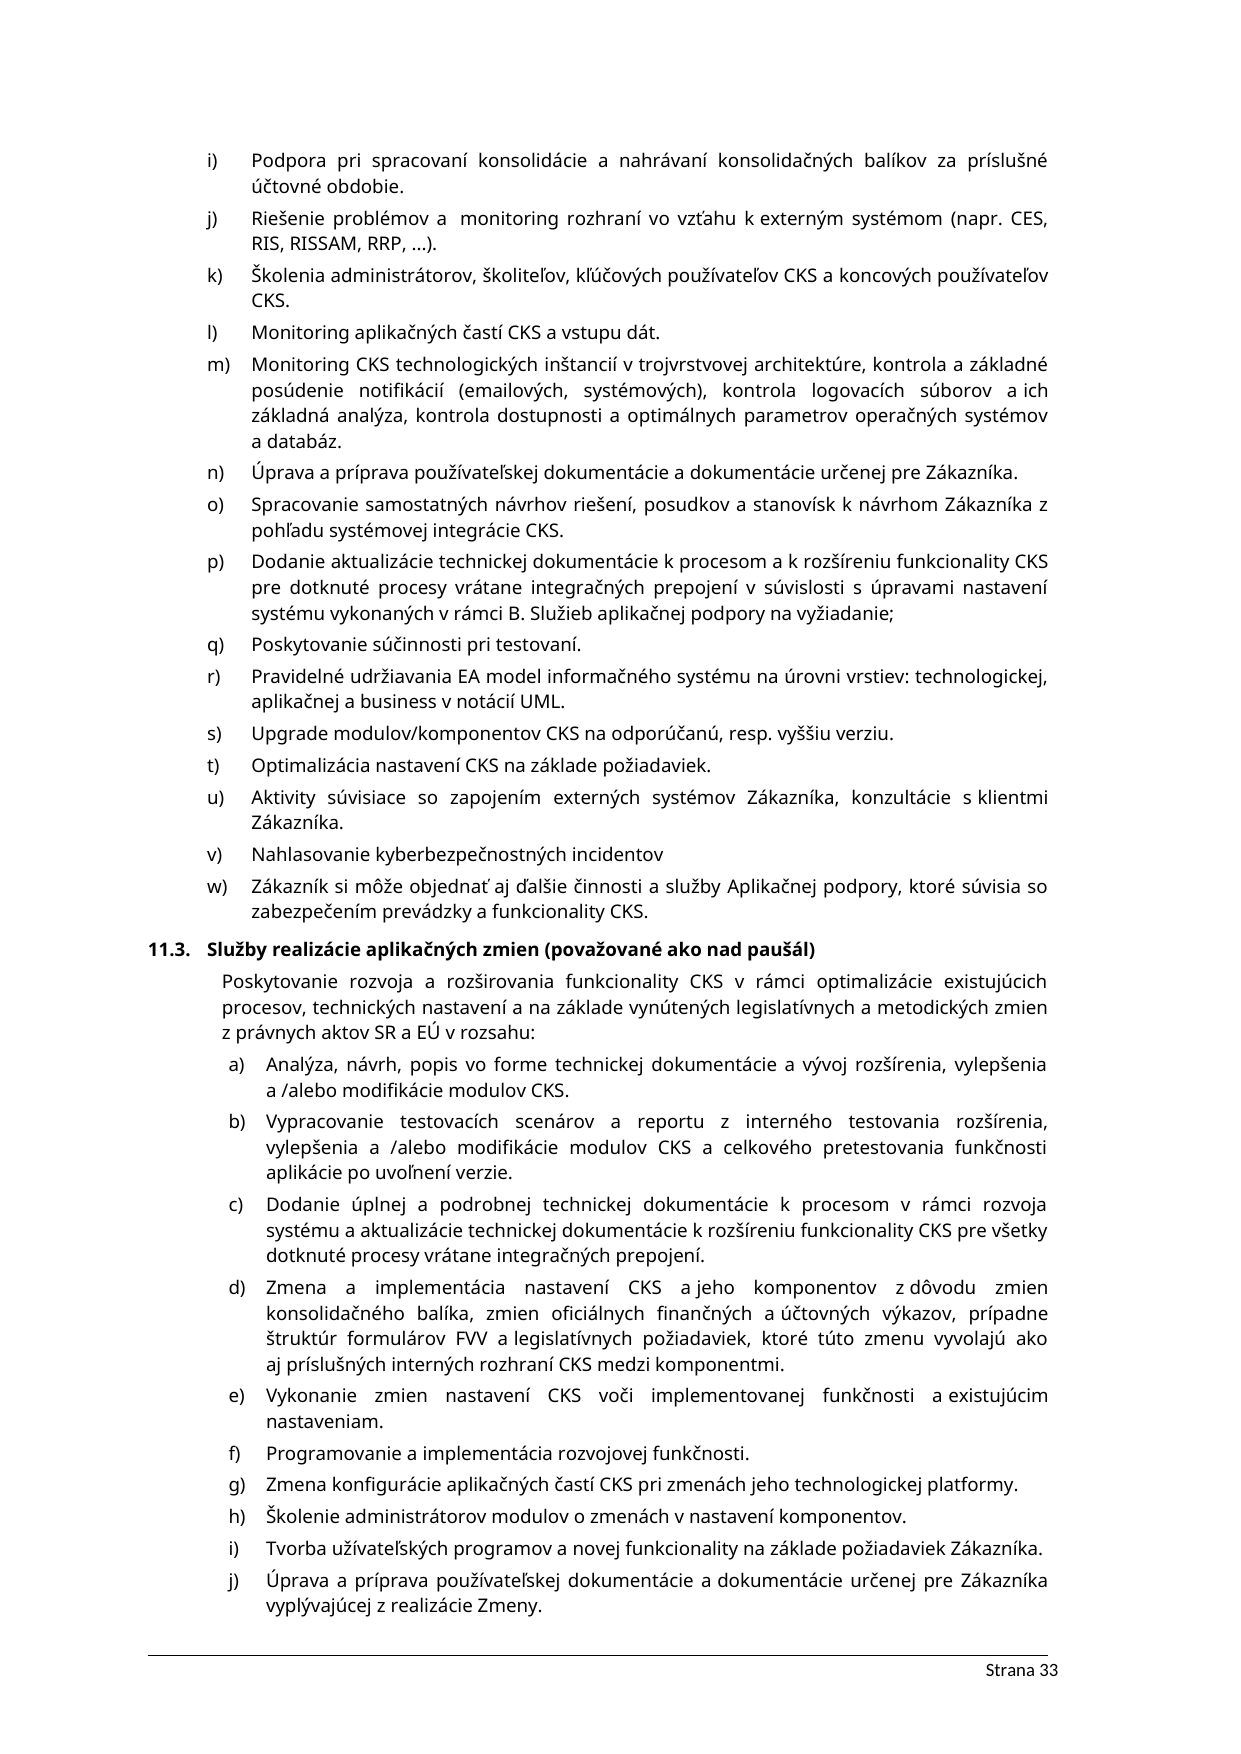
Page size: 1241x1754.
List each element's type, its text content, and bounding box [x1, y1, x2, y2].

list Zmena a implementácia nastavení CKS a jeho komponentov z dôvodu zmien konsolidačného balíka, zmien oficiálnych finančných a účtovných výkazov, prípadne štruktúr formulárov FVV a legislatívnych požiadaviek, ktoré túto zmenu vyvolajú ako aj príslušných interných rozhraní CKS medzi komponentmi. [228, 1274, 1048, 1376]
list Školenie administrátorov modulov o zmenách v nastavení komponentov. [228, 1503, 1048, 1529]
list Školenia administrátorov, školiteľov, kľúčových používateľov CKS a koncových používateľov CKS. [207, 262, 1048, 313]
list Tvorba užívateľských programov a novej funkcionality na základe požiadaviek Zákazníka. [228, 1535, 1048, 1561]
list Pravidelné udržiavania EA model informačného systému na úrovni vrstiev: technologickej, aplikačnej a business v notácií UML. [207, 663, 1048, 714]
list Aktivity súvisiace so zapojením externých systémov Zákazníka, konzultácie s klientmi Zákazníka. [207, 784, 1048, 835]
list Upgrade modulov/komponentov CKS na odporúčanú, resp. vyššiu verziu. [207, 721, 1048, 746]
list Programovanie a implementácia rozvojovej funkčnosti. [228, 1440, 1048, 1465]
list Analýza, návrh, popis vo forme technickej dokumentácie a vývoj rozšírenia, vylepšenia a /alebo modifikácie modulov CKS. [228, 1051, 1048, 1102]
list Nahlasovanie kyberbezpečnostných incidentov [207, 841, 1048, 867]
list Dodanie úplnej a podrobnej technickej dokumentácie k procesom v rámci rozvoja systému a aktualizácie technickej dokumentácie k rozšíreniu funkcionality CKS pre všetky dotknuté procesy vrátane integračných prepojení. [228, 1191, 1048, 1268]
list Úprava a príprava používateľskej dokumentácie a dokumentácie určenej pre Zákazníka vyplývajúcej z realizácie Zmeny. [228, 1567, 1048, 1618]
subtitle Služby realizácie aplikačných zmien (považované ako nad paušál) [148, 937, 1048, 962]
list Riešenie problémov a monitoring rozhraní vo vzťahu k externým systémom (napr. CES, RIS, RISSAM, RRP, ...). [207, 205, 1048, 256]
list Zmena konfigurácie aplikačných častí CKS pri zmenách jeho technologickej platformy. [228, 1472, 1048, 1497]
list Spracovanie samostatných návrhov riešení, posudkov a stanovísk k návrhom Zákazníka z pohľadu systémovej integrácie CKS. [207, 491, 1048, 542]
list Zákazník si môže objednať aj ďalšie činnosti a služby Aplikačnej podpory, ktoré súvisia so zabezpečením prevádzky a funkcionality CKS. [207, 873, 1048, 924]
list Optimalizácia nastavení CKS na základe požiadaviek. [207, 752, 1048, 778]
list Podpora pri spracovaní konsolidácie a nahrávaní konsolidačných balíkov za príslušné účtovné obdobie. [207, 148, 1048, 199]
list Dodanie aktualizácie technickej dokumentácie k procesom a k rozšíreniu funkcionality CKS pre dotknuté procesy vrátane integračných prepojení v súvislosti s úpravami nastavení systému vykonaných v rámci B. Služieb aplikačnej podpory na vyžiadanie; [207, 549, 1048, 625]
list Poskytovanie súčinnosti pri testovaní. [207, 632, 1048, 657]
list Úprava a príprava používateľskej dokumentácie a dokumentácie určenej pre Zákazníka. [207, 460, 1048, 485]
text Poskytovanie rozvoja a rozširovania funkcionality CKS v rámci optimalizácie existujúcich procesov, technických nastavení a na základe vynútených legislatívnych a metodických zmien z právnych aktov SR a EÚ v rozsahu: [222, 968, 1048, 1045]
list Vykonanie zmien nastavení CKS voči implementovanej funkčnosti a existujúcim nastaveniam. [228, 1383, 1048, 1434]
list Monitoring aplikačných častí CKS a vstupu dát. [207, 319, 1048, 345]
list Monitoring CKS technologických inštancií v trojvrstvovej architektúre, kontrola a základné posúdenie notifikácií (emailových, systémových), kontrola logovacích súborov a ich základná analýza, kontrola dostupnosti a optimálnych parametrov operačných systémov a databáz. [207, 351, 1048, 453]
list Vypracovanie testovacích scenárov a reportu z interného testovania rozšírenia, vylepšenia a /alebo modifikácie modulov CKS a celkového pretestovania funkčnosti aplikácie po uvoľnení verzie. [228, 1109, 1048, 1185]
